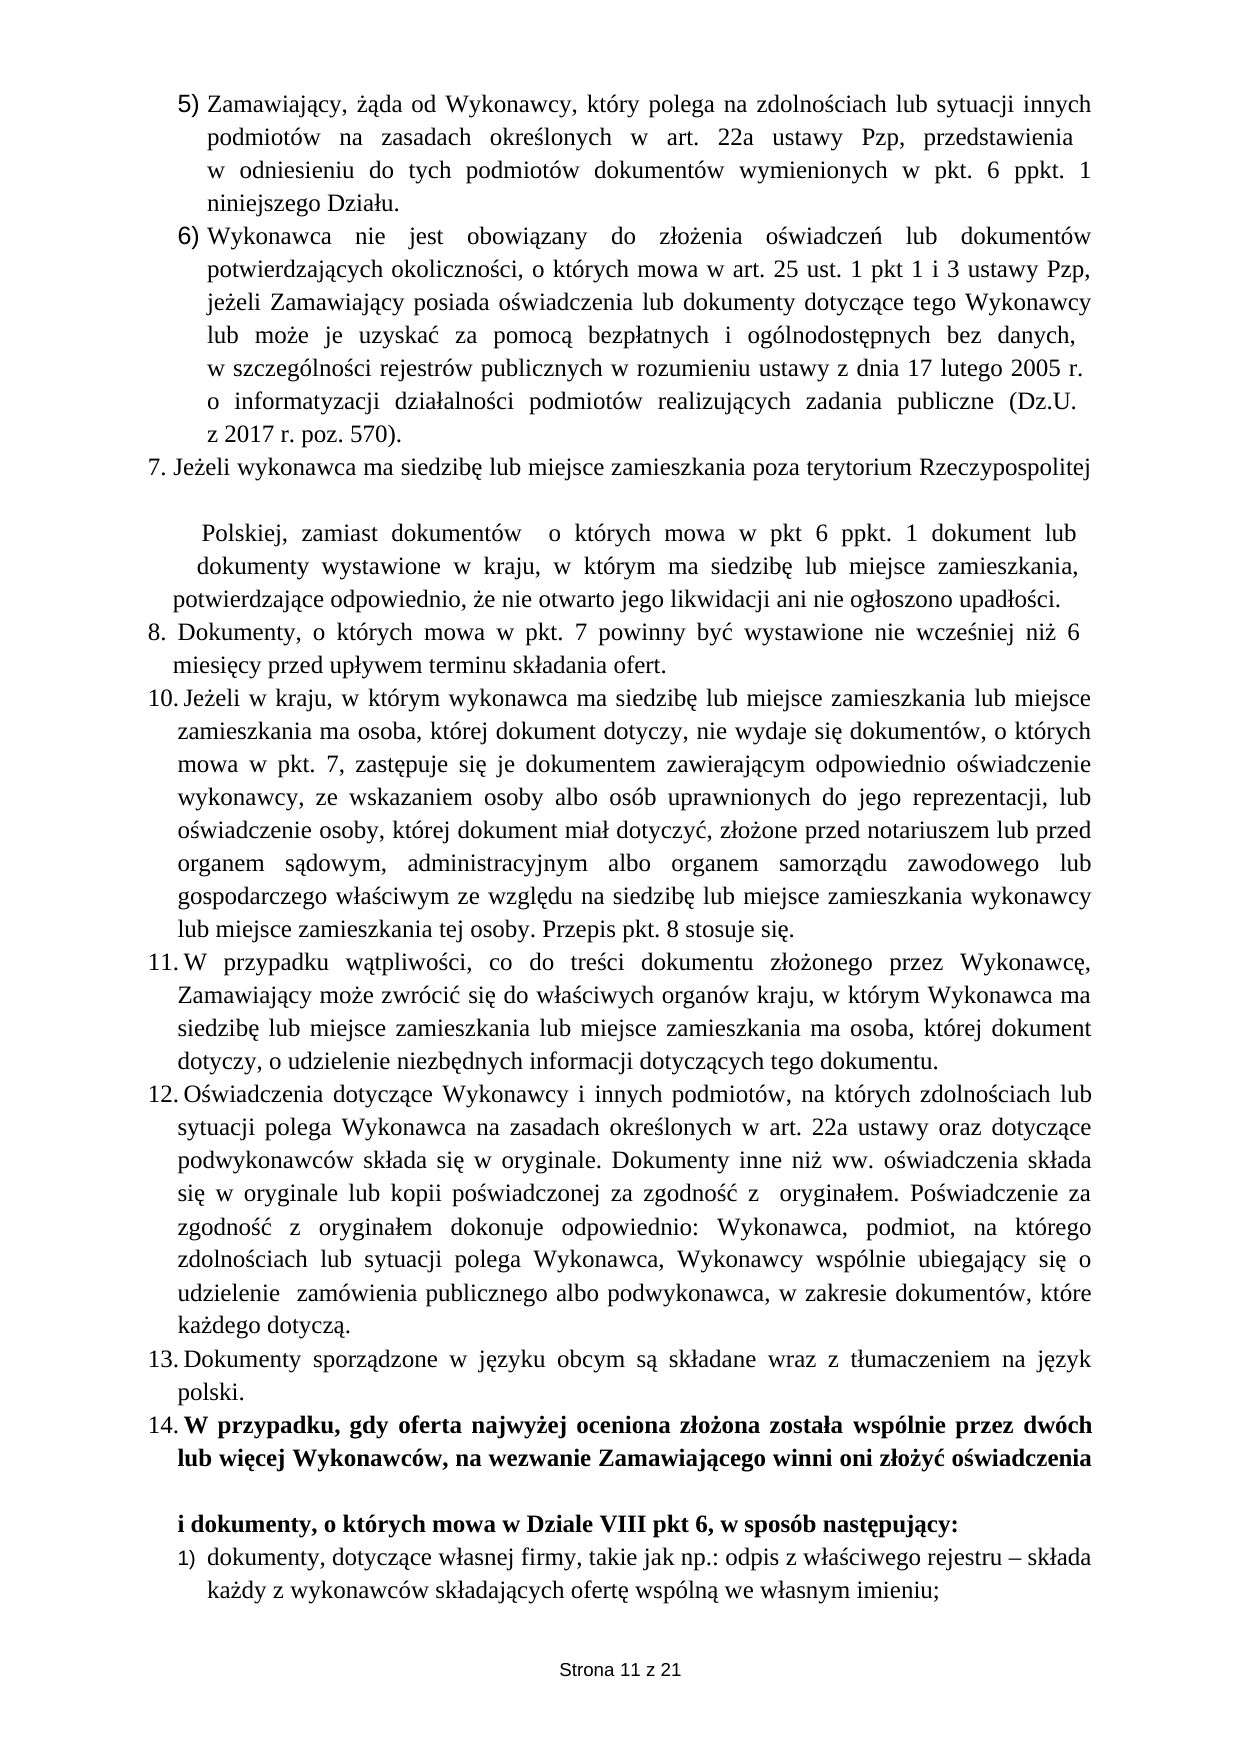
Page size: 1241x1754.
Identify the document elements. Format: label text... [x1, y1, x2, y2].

list Oświadczenia dotyczące Wykonawcy i innych podmiotów, na których zdolnościach lub sytuacji polega Wykonawca na zasadach określonych w art. 22a ustawy oraz dotyczące podwykonawców składa się w oryginale. Dokumenty inne niż ww. oświadczenia składa się w oryginale lub kopii poświadczonej za zgodność z oryginałem. Poświadczenie za zgodność z oryginałem dokonuje odpowiednio: Wykonawca, podmiot, na którego zdolnościach lub sytuacji polega Wykonawca, Wykonawcy wspólnie ubiegający się o udzielenie zamówienia publicznego albo podwykonawca, w zakresie dokumentów, które każdego dotyczą. [148, 1079, 1092, 1339]
list dokumenty, dotyczące własnej firmy, takie jak np.: odpis z właściwego rejestru – składa każdy z wykonawców składających ofertę wspólną we własnym imieniu; [177, 1542, 1092, 1603]
list W przypadku wątpliwości, co do treści dokumentu złożonego przez Wykonawcę, Zamawiający może zwrócić się do właściwych organów kraju, w którym Wykonawca ma siedzibę lub miejsce zamieszkania lub miejsce zamieszkania ma osoba, której dokument dotyczy, o udzielenie niezbędnych informacji dotyczących tego dokumentu. [148, 947, 1092, 1075]
list Zamawiający, żąda od Wykonawcy, który polega na zdolnościach lub sytuacji innych podmiotów na zasadach określonych w art. 22a ustawy Pzp, przedstawienia w odniesieniu do tych podmiotów dokumentów wymienionych w pkt. 6 ppkt. 1 niniejszego Działu. [177, 89, 1092, 217]
list Wykonawca nie jest obowiązany do złożenia oświadczeń lub dokumentów potwierdzających okoliczności, o których mowa w art. 25 ust. 1 pkt 1 i 3 ustawy Pzp, jeżeli Zamawiający posiada oświadczenia lub dokumenty dotyczące tego Wykonawcy lub może je uzyskać za pomocą bezpłatnych i ogólnodostępnych bez danych, w szczególności rejestrów publicznych w rozumieniu ustawy z dnia 17 lutego 2005 r. o informatyzacji działalności podmiotów realizujących zadania publiczne (Dz.U. z 2017 r. poz. 570). [177, 221, 1092, 448]
list W przypadku, gdy oferta najwyżej oceniona złożona została wspólnie przez dwóch lub więcej Wykonawców, na wezwanie Zamawiającego winni oni złożyć oświadczenia i dokumenty, o których mowa w Dziale VIII pkt 6, w sposób następujący: [148, 1410, 1092, 1537]
list 7. Jeżeli wykonawca ma siedzibę lub miejsce zamieszkania poza terytorium Rzeczypospolitej Polskiej, zamiast dokumentów o których mowa w pkt 6 ppkt. 1 dokument lub dokumenty wystawione w kraju, w którym ma siedzibę lub miejsce zamieszkania, potwierdzające odpowiednio, że nie otwarto jego likwidacji ani nie ogłoszono upadłości. [148, 452, 1092, 613]
list Dokumenty sporządzone w języku obcym są składane wraz z tłumaczeniem na język polski. [148, 1344, 1092, 1405]
list Jeżeli w kraju, w którym wykonawca ma siedzibę lub miejsce zamieszkania lub miejsce zamieszkania ma osoba, której dokument dotyczy, nie wydaje się dokumentów, o których mowa w pkt. 7, zastępuje się je dokumentem zawierającym odpowiednio oświadczenie wykonawcy, ze wskazaniem osoby albo osób uprawnionych do jego reprezentacji, lub oświadczenie osoby, której dokument miał dotyczyć, złożone przed notariuszem lub przed organem sądowym, administracyjnym albo organem samorządu zawodowego lub gospodarczego właściwym ze względu na siedzibę lub miejsce zamieszkania wykonawcy lub miejsce zamieszkania tej osoby. Przepis pkt. 8 stosuje się. [148, 683, 1092, 943]
list 8. Dokumenty, o których mowa w pkt. 7 powinny być wystawione nie wcześniej niż 6 miesięcy przed upływem terminu składania ofert. [148, 617, 1092, 679]
